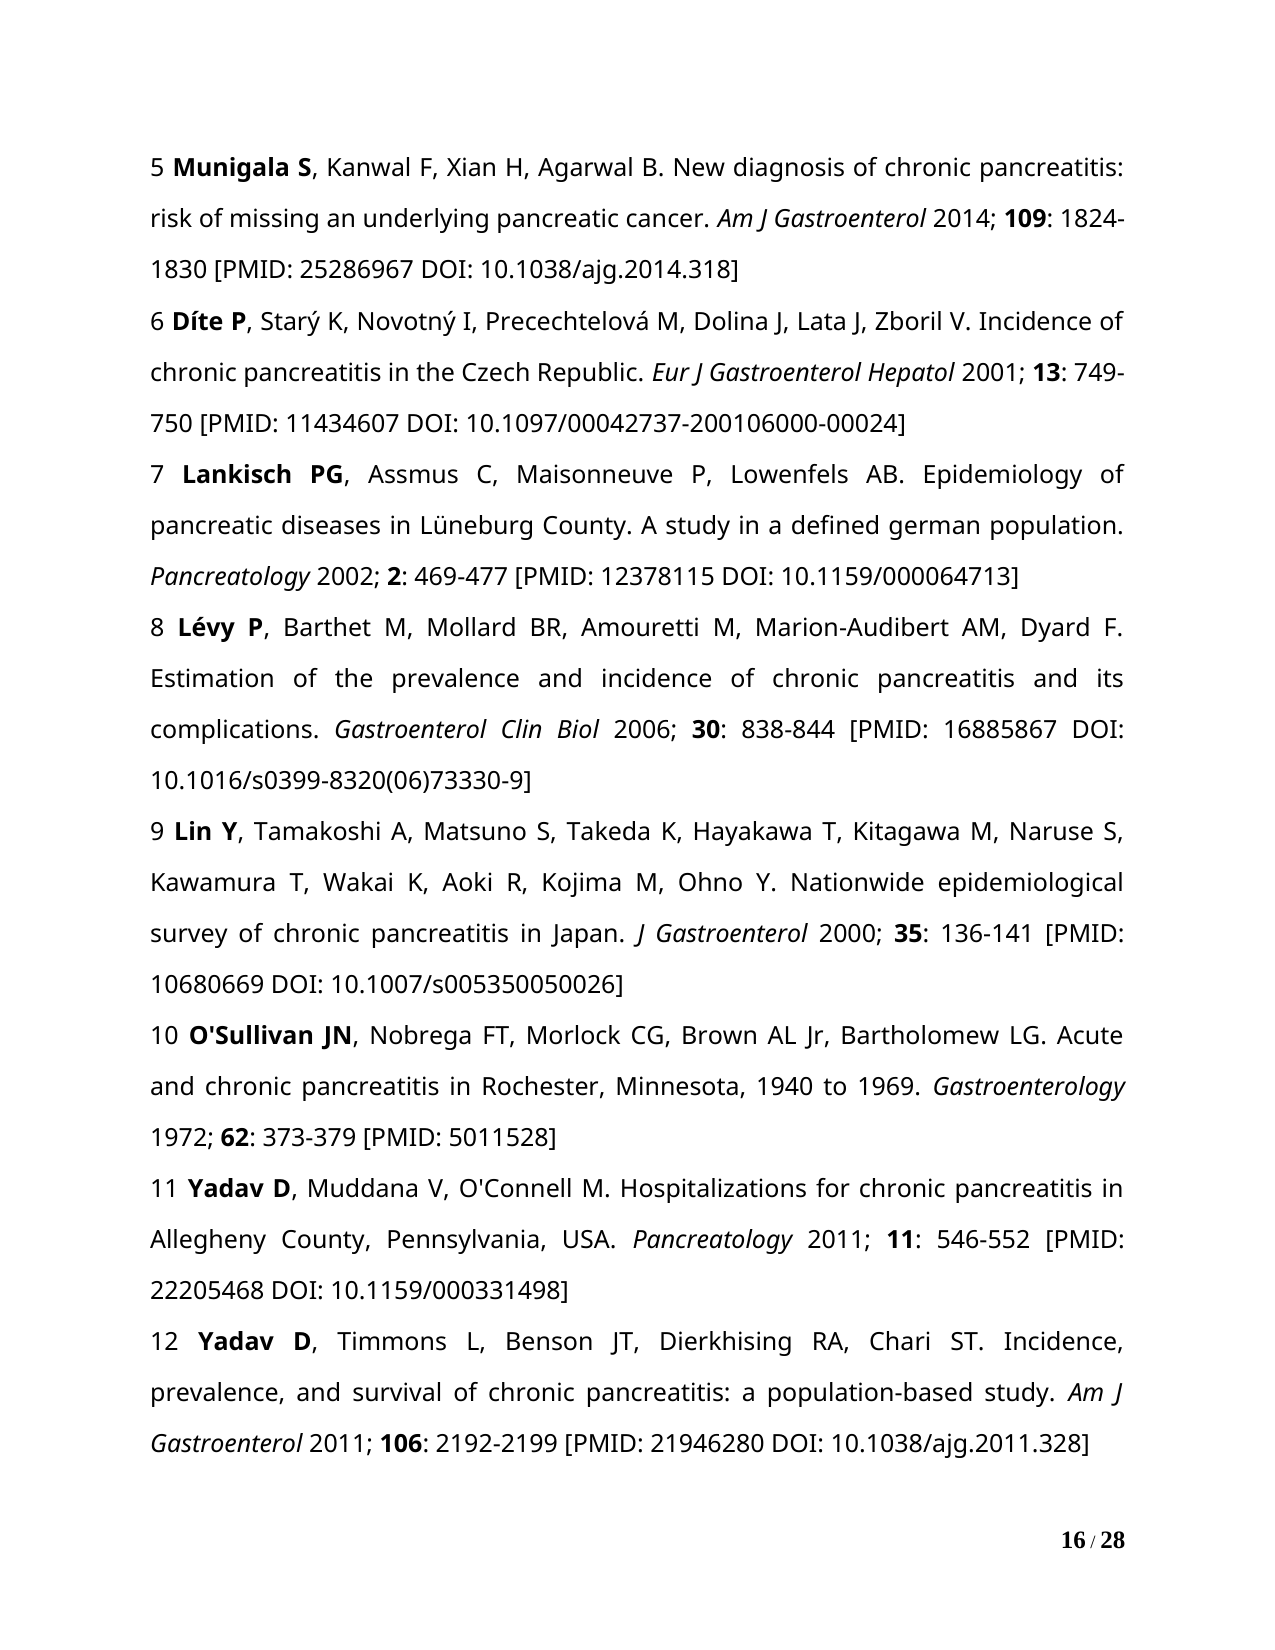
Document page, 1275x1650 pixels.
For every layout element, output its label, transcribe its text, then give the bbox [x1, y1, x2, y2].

text 8 Lévy P, Barthet M, Mollard BR, Amouretti M, Marion-Audibert AM, Dyard F. Estimation of the prevalence and incidence of chronic pancreatitis and its complications. Gastroenterol Clin Biol 2006; 30: 838-844 [PMID: 16885867 DOI: 10.1016/s0399-8320(06)73330-9] [150, 609, 1125, 797]
text 10 O'Sullivan JN, Nobrega FT, Morlock CG, Brown AL Jr, Bartholomew LG. Acute and chronic pancreatitis in Rochester, Minnesota, 1940 to 1969. Gastroenterology 1972; 62: 373-379 [PMID: 5011528] [150, 1018, 1125, 1154]
text 11 Yadav D, Muddana V, O'Connell M. Hospitalizations for chronic pancreatitis in Allegheny County, Pennsylvania, USA. Pancreatology 2011; 11: 546-552 [PMID: 22205468 DOI: 10.1159/000331498] [150, 1171, 1125, 1307]
text 6 Díte P, Starý K, Novotný I, Precechtelová M, Dolina J, Lata J, Zboril V. Incidence of chronic pancreatitis in the Czech Republic. Eur J Gastroenterol Hepatol 2001; 13: 749-750 [PMID: 11434607 DOI: 10.1097/00042737-200106000-00024] [150, 303, 1125, 439]
text 5 Munigala S, Kanwal F, Xian H, Agarwal B. New diagnosis of chronic pancreatitis: risk of missing an underlying pancreatic cancer. Am J Gastroenterol 2014; 109: 1824-1830 [PMID: 25286967 DOI: 10.1038/ajg.2014.318] [150, 150, 1125, 286]
text 7 Lankisch PG, Assmus C, Maisonneuve P, Lowenfels AB. Epidemiology of pancreatic diseases in Lüneburg County. A study in a defined german population. Pancreatology 2002; 2: 469-477 [PMID: 12378115 DOI: 10.1159/000064713] [150, 456, 1125, 592]
text 9 Lin Y, Tamakoshi A, Matsuno S, Takeda K, Hayakawa T, Kitagawa M, Naruse S, Kawamura T, Wakai K, Aoki R, Kojima M, Ohno Y. Nationwide epidemiological survey of chronic pancreatitis in Japan. J Gastroenterol 2000; 35: 136-141 [PMID: 10680669 DOI: 10.1007/s005350050026] [150, 813, 1125, 1001]
text 12 Yadav D, Timmons L, Benson JT, Dierkhising RA, Chari ST. Incidence, prevalence, and survival of chronic pancreatitis: a population-based study. Am J Gastroenterol 2011; 106: 2192-2199 [PMID: 21946280 DOI: 10.1038/ajg.2011.328] [150, 1324, 1125, 1460]
